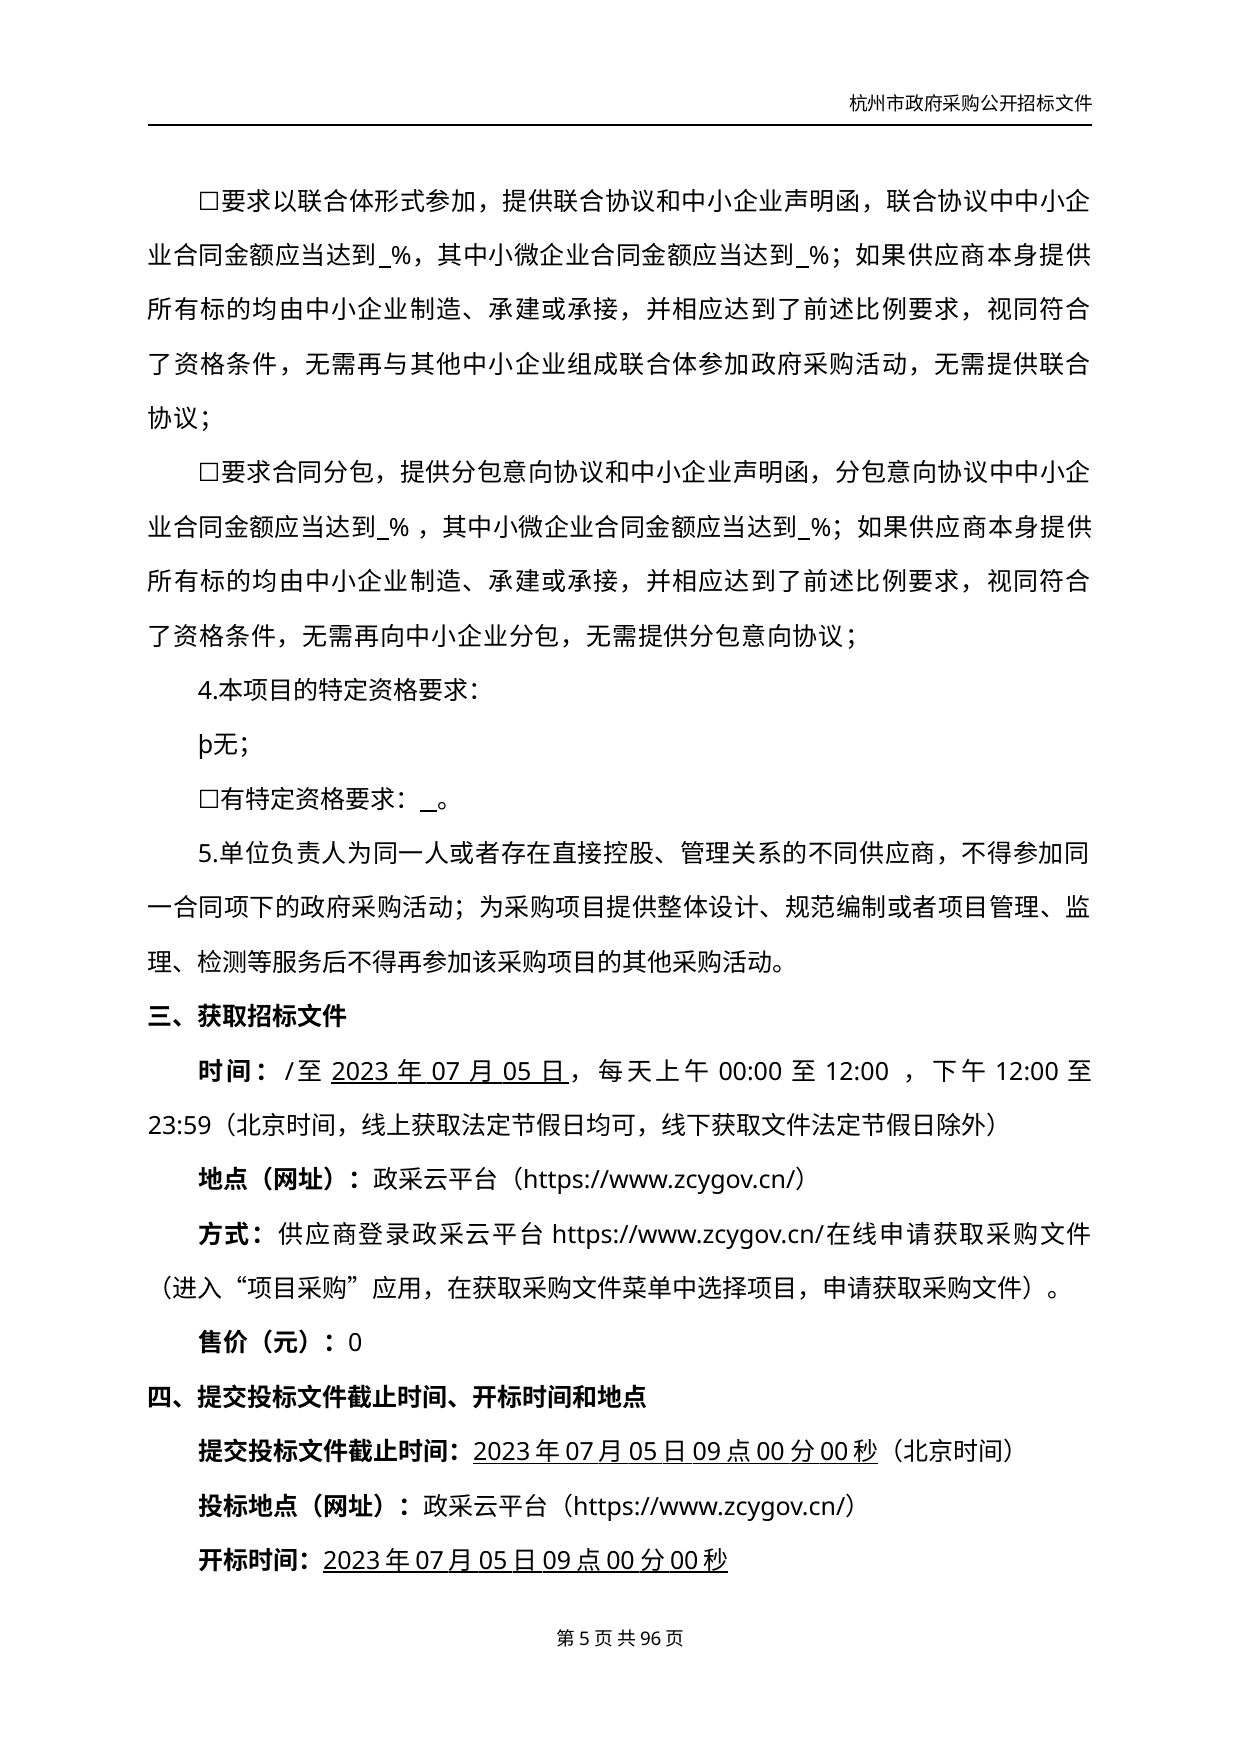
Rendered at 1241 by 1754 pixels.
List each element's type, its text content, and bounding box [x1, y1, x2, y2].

text 地点（网址）：政采云平台（https://www.zcygov.cn/） [148, 1160, 1092, 1196]
text 方式：供应商登录政采云平台https://www.zcygov.cn/在线申请获取采购文件（进入“项目采购”应用，在获取采购文件菜单中选择项目，申请获取采购文件）。 [148, 1214, 1092, 1305]
text 要求合同分包，提供分包意向协议和中小企业声明函，分包意向协议中中小企业合同金额应当达到 % ，其中小微企业合同金额应当达到 %；如果供应商本身提供所有标的均由中小企业制造、承建或承接，并相应达到了前述比例要求，视同符合了资格条件，无需再向中小企业分包，无需提供分包意向协议； [148, 453, 1092, 652]
text 三、获取招标文件 [148, 997, 1092, 1033]
text 四、提交投标文件截止时间、开标时间和地点 [148, 1377, 1092, 1413]
text 开标时间：2023年07月05日09点00分00秒 [148, 1540, 1092, 1577]
text 5.单位负责人为同一人或者存在直接控股、管理关系的不同供应商，不得参加同一合同项下的政府采购活动；为采购项目提供整体设计、规范编制或者项目管理、监理、检测等服务后不得再参加该采购项目的其他采购活动。 [148, 833, 1092, 978]
text 提交投标文件截止时间：2023年07月05日09点00分00秒（北京时间） [148, 1432, 1092, 1468]
text 投标地点（网址）：政采云平台（https://www.zcygov.cn/） [148, 1486, 1092, 1522]
text 要求以联合体形式参加，提供联合协议和中小企业声明函，联合协议中中小企业合同金额应当达到 %，其中小微企业合同金额应当达到 %；如果供应商本身提供所有标的均由中小企业制造、承建或承接，并相应达到了前述比例要求，视同符合了资格条件，无需再与其他中小企业组成联合体参加政府采购活动，无需提供联合协议； [148, 181, 1092, 435]
text 无； [148, 725, 1092, 761]
text 时间：/至2023年07月05日，每天上午00:00至12:00 ，下午12:00至23:59（北京时间，线上获取法定节假日均可，线下获取文件法定节假日除外） [148, 1051, 1092, 1142]
text 售价（元）：0 [148, 1323, 1092, 1359]
text 有特定资格要求： 。 [148, 779, 1092, 815]
text 4.本项目的特定资格要求： [148, 670, 1092, 707]
